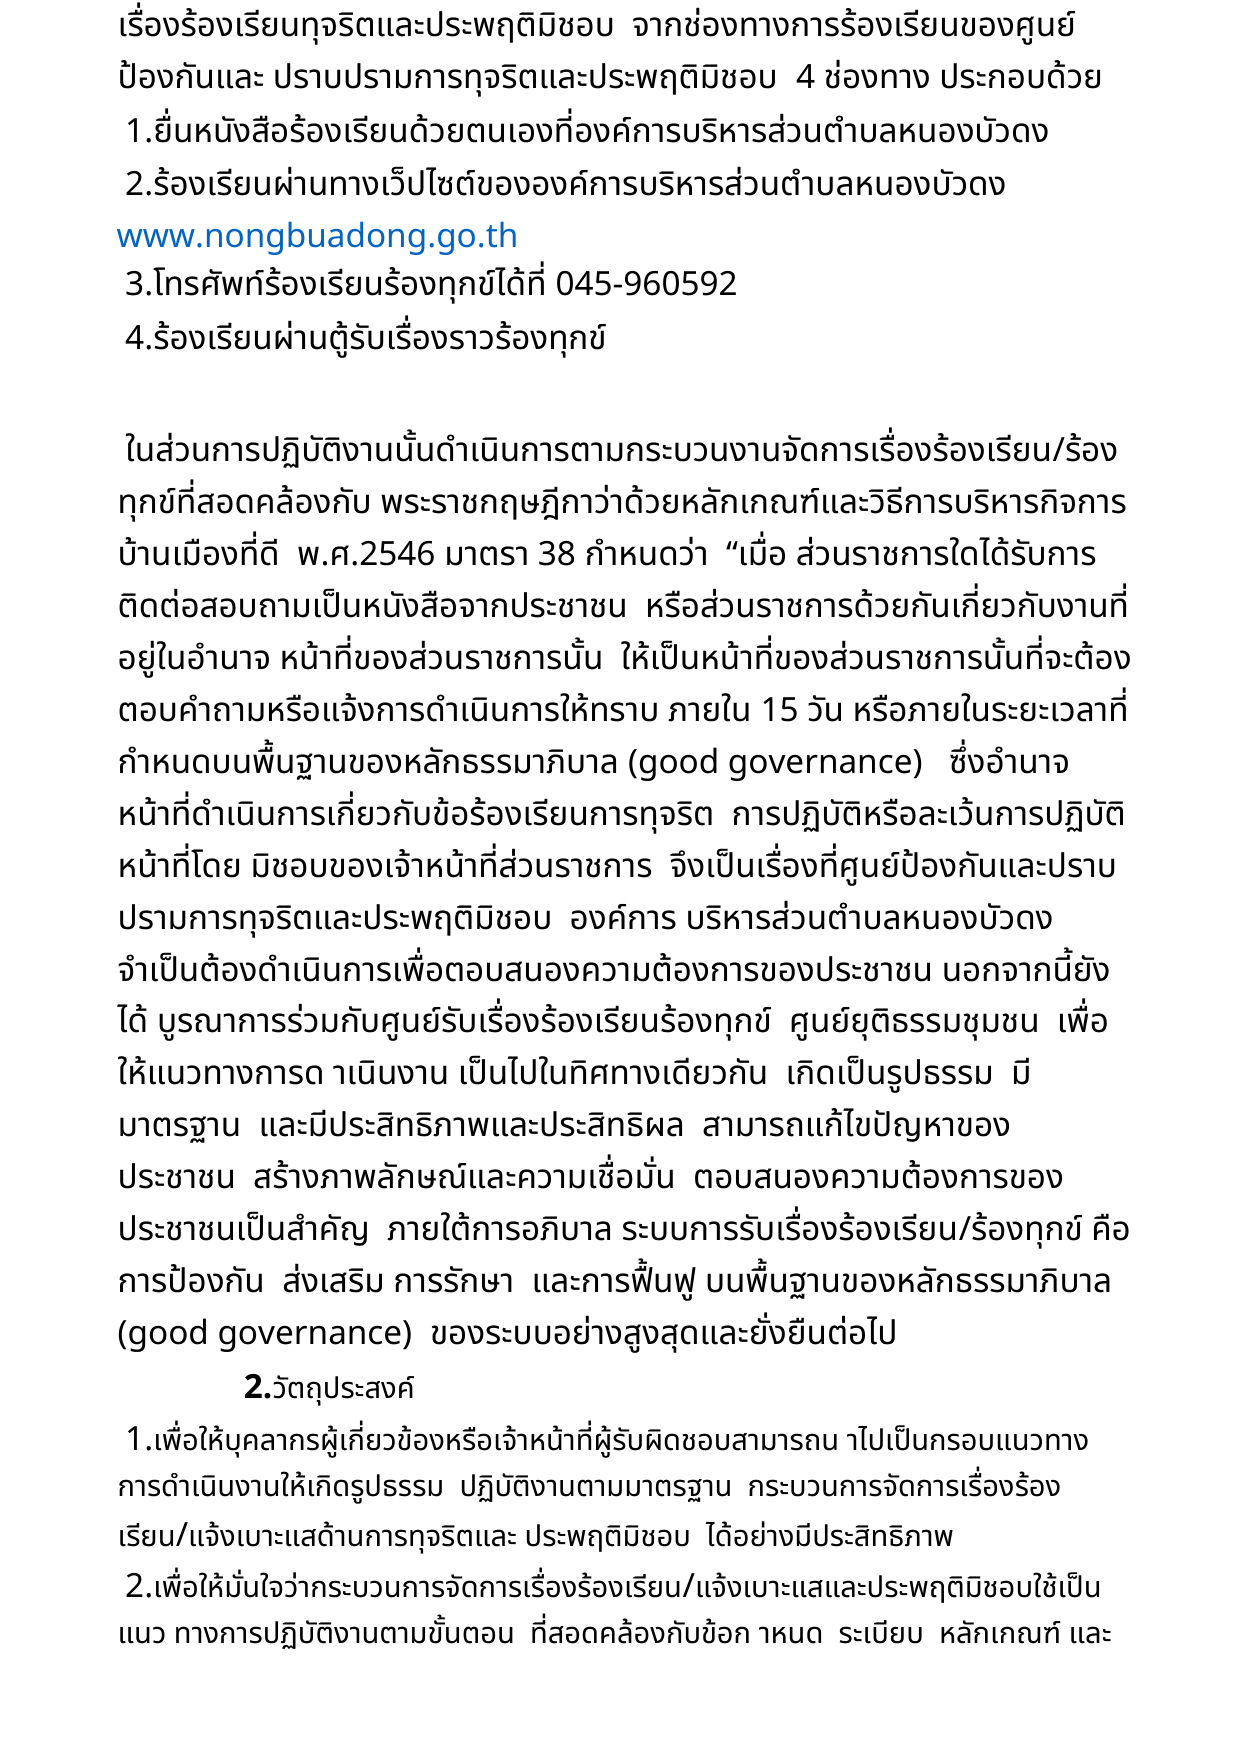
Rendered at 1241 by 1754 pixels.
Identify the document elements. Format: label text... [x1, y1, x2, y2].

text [116, 1562, 1136, 1656]
text ในส่วนการปฏิบัติงานนั้นดำเนินการตามกระบวนงานจัดการเรื่องร้องเรียน/ร้องทุกข์ที่สอดคล้องกับ พระราชกฤษฎีกาว่าด้วยหลักเกณฑ์และวิธีการบริหารกิจการบ้านเมืองที่ดี พ.ศ.2546 มาตรา 38 กำหนดว่า “เมื่อ ส่วนราชการใดได้รับการติดต่อสอบถามเป็นหนังสือจากประชาชน หรือส่วนราชการด้วยกันเกี่ยวกับงานที่อยู่ในอำนาจ หน้าที่ของส่วนราชการนั้น ให้เป็นหน้าที่ของส่วนราชการนั้นที่จะต้องตอบคำถามหรือแจ้งการดำเนินการให้ทราบ ภายใน 15 วัน หรือภายในระยะเวลาที่กำหนดบนพื้นฐานของหลักธรรมาภิบาล (good governance) ซึ่งอำนาจหน้าที่ดำเนินการเกี่ยวกับข้อร้องเรียนการทุจริต การปฏิบัติหรือละเว้นการปฏิบัติหน้าที่โดย มิชอบของเจ้าหน้าที่ส่วนราชการ จึงเป็นเรื่องที่ศูนย์ป้องกันและปราบปรามการทุจริตและประพฤติมิชอบ องค์การ บริหารส่วนตำบลหนองบัวดง จำเป็นต้องดำเนินการเพื่อตอบสนองความต้องการของประชาชน นอกจากนี้ยังได้ บูรณาการร่วมกับศูนย์รับเรื่องร้องเรียนร้องทุกข์ ศูนย์ยุติธรรมชุมชน เพื่อให้แนวทางการด าเนินงาน เป็นไปในทิศทางเดียวกัน เกิดเป็นรูปธรรม มีมาตรฐาน และมีประสิทธิภาพและประสิทธิผล สามารถแก้ไขปัญหาของ ประชาชน สร้างภาพลักษณ์และความเชื่อมั่น ตอบสนองความต้องการของประชาชนเป็นสำคัญ ภายใต้การอภิบาล ระบบการรับเรื่องร้องเรียน/ร้องทุกข์ คือการป้องกัน ส่งเสริม การรักษา และการฟื้นฟู บนพื้นฐานของหลักธรรมาภิบาล (good governance) ของระบบอย่างสูงสุดและยั่งยืนต่อไป [116, 426, 1136, 1359]
text 2.ร้องเรียนผ่านทางเว็ปไซต์ขององค์การบริหารส่วนตำบลหนองบัวดง www.nongbuadong.go.th [116, 160, 1137, 257]
text 1.เพื่อให้บุคลากรผู้เกี่ยวข้องหรือเจ้าหน้าที่ผู้รับผิดชอบสามารถน าไปเป็นกรอบแนวทาง การดำเนินงานให้เกิดรูปธรรม ปฏิบัติงานตามมาตรฐาน กระบวนการจัดการเรื่องร้องเรียน/แจ้งเบาะแสด้านการทุจริตและ ประพฤติมิชอบ ได้อย่างมีประสิทธิภาพ [116, 1415, 1136, 1559]
text 4.ร้องเรียนผ่านตู้รับเรื่องราวร้องทุกข์ [116, 314, 1137, 364]
subtitle 2.วัตถุประสงค์ [116, 1362, 1137, 1411]
text 3.โทรศัพท์ร้องเรียนร้องทุกข์ได้ที่ 045-960592 [116, 260, 1137, 311]
text 1.ยื่นหนังสือร้องเรียนด้วยตนเองที่องค์การบริหารส่วนตำบลหนองบัวดง [116, 106, 1137, 157]
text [116, 1, 1136, 103]
